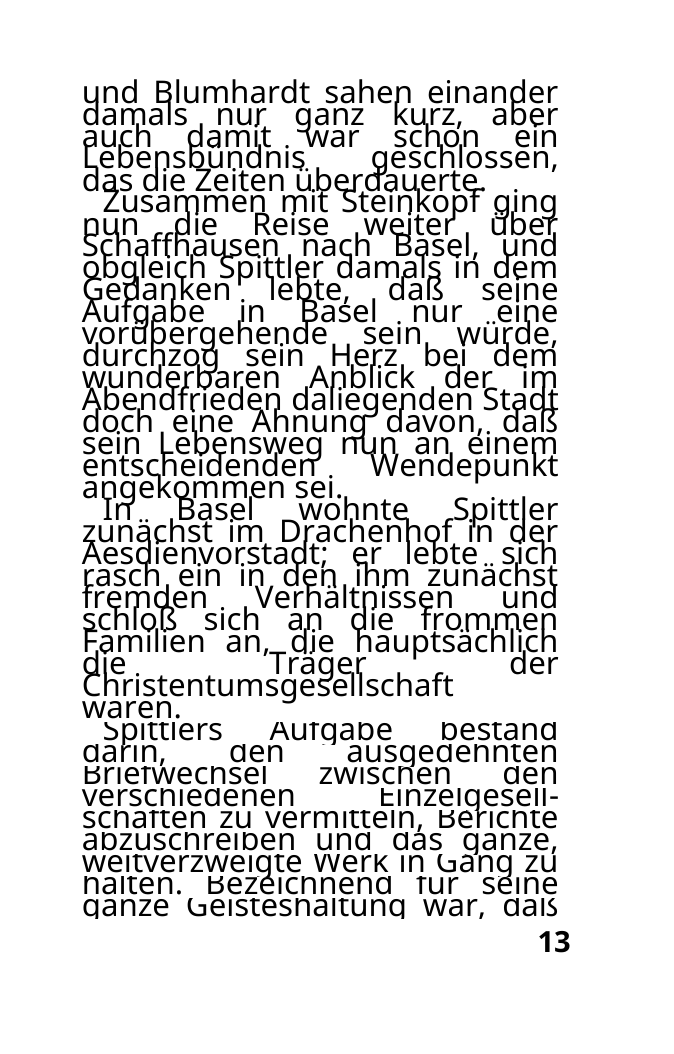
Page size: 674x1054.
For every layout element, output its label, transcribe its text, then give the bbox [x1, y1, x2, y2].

text und Blumhardt sahen einander damals nur ganz kurz, aber auch damit war schon ein Lebensbündnis geschlossen, das die Zeiten überdauerte. [82, 86, 559, 195]
text Zusammen mit Steinkopf ging nun die Reise weiter über Schaffhausen nach Basel, und obgleich Spittler damals in dem Gedanken lebte, daß seine Aufgabe in Basel nur eine vorübergehende sein würde, durchzog sein Herz bei dem wunderbaren Anblick der im Abendfrieden daliegenden Stadt doch eine Ahnung davon, daß sein Lebensweg nun an einem entscheidenden Wendepunkt angekommen sei. [82, 195, 559, 503]
text In Basel wohnte Spittler zunächst im Drachenhof in der Aesdienvorstadt; er lebte sich rasch ein in den ihm zunächst fremden Verhältnissen und schloß sich an die frommen Familien an, die hauptsächlich die Träger der Christentumsgesellschaft waren. [82, 503, 559, 723]
text Spittlers Aufgabe bestand darin, den ausgedehnten Briefwechsel zwischen den verschiedenen Einzelgesellschaften zu vermitteln, Berichte abzuschreiben und das ganze, weitverzweigte Werk in Gang zu halten. Bezeichnend für seine ganze Geisteshaltung war, daß er diese seine Tätigkeit auch benützte, um einen Vetter, der in Königsberg auf gefährliche Abwege gekommen war, durch Vermittlung seiner neuen Freunde und auch durch direkte Briefe auf den Weg des Heils zurückzurufen. Er selbst hat von diesem Tun an, das ebenfalls noch in das Jahr 1801 fiel, den Beginn seiner ..Missionslaufbahn“ datiert. Eine alte Biographie sagt von ihm das durchaus zutreffende Wort: „Seelenrettung war ihm nicht allein Amt und Beruf, sondern auch Würze des Lebens.“ [82, 723, 559, 918]
text 13 [537, 929, 571, 958]
